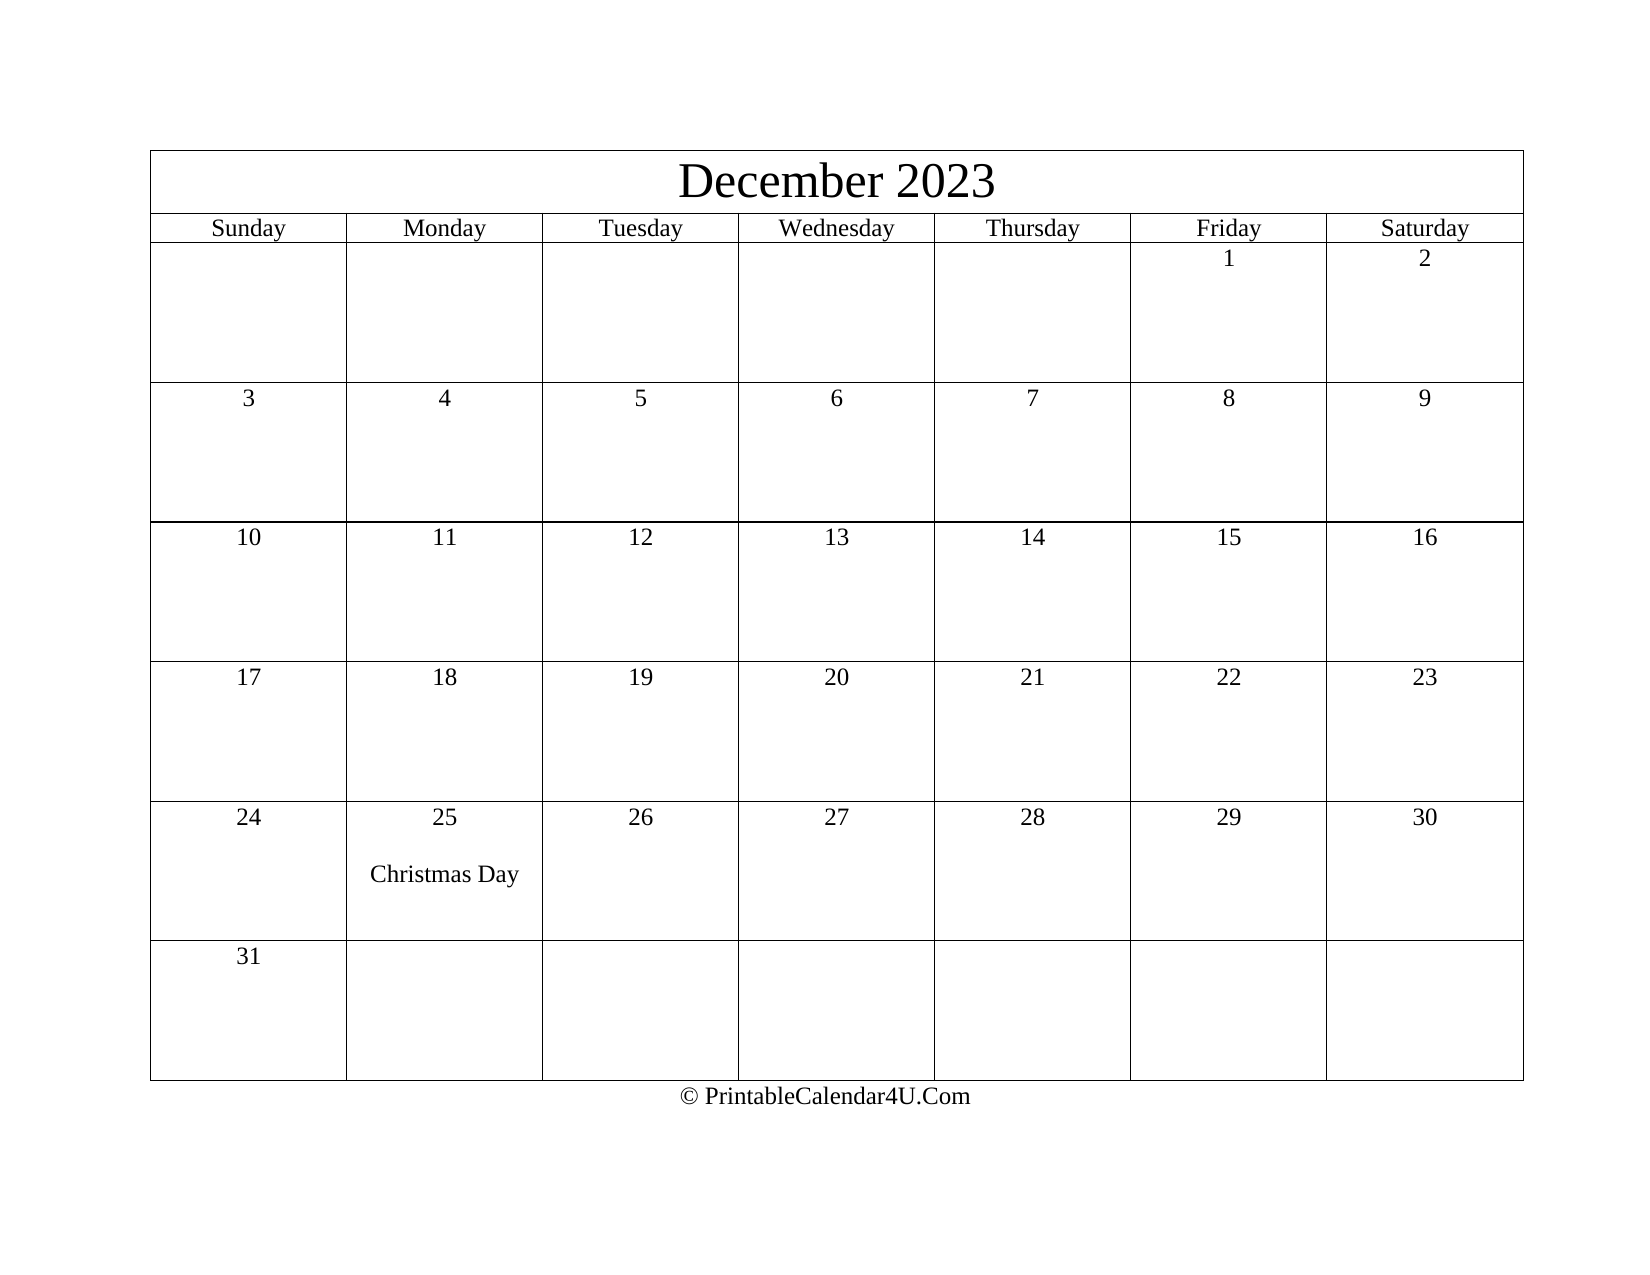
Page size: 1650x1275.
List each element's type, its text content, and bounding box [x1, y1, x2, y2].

table_cell 21 [935, 662, 1130, 801]
table_cell 23 [1327, 662, 1523, 801]
table_cell Saturday [1327, 214, 1523, 242]
table_cell [739, 243, 934, 382]
table_cell 31 [151, 941, 346, 1080]
table_cell 17 [151, 662, 346, 801]
table_cell [935, 941, 1130, 1080]
table_cell [347, 243, 542, 382]
table_cell 27 [739, 802, 934, 940]
table_cell 8 [1131, 383, 1326, 521]
table_cell 13 [739, 523, 934, 661]
table_cell 20 [739, 662, 934, 801]
table_cell 15 [1131, 523, 1326, 661]
table_cell 14 [935, 523, 1130, 661]
table_cell 16 [1327, 523, 1523, 661]
table_cell 10 [151, 523, 346, 661]
table_cell Tuesday [543, 214, 738, 242]
table_cell Friday [1131, 214, 1326, 242]
table_cell 2 [1327, 243, 1523, 382]
table_cell Monday [347, 214, 542, 242]
table_cell [739, 941, 934, 1080]
table_cell [151, 243, 346, 382]
table_cell 12 [543, 523, 738, 661]
table_cell 1 [1131, 243, 1326, 382]
table_cell Sunday [151, 214, 346, 242]
table_cell Thursday [935, 214, 1130, 242]
table_cell [347, 941, 542, 1080]
table_cell 9 [1327, 383, 1523, 521]
table_cell 11 [347, 523, 542, 661]
table_cell 26 [543, 802, 738, 940]
table_cell 6 [739, 383, 934, 521]
table_cell 5 [543, 383, 738, 521]
table_header December 2023 [151, 151, 1523, 212]
table_cell 7 [935, 383, 1130, 521]
table_cell [935, 243, 1130, 382]
table_cell 24 [151, 802, 346, 940]
table_cell 3 [151, 383, 346, 521]
table_cell Wednesday [739, 214, 934, 242]
table_cell [543, 941, 738, 1080]
table_cell 29 [1131, 802, 1326, 940]
table_cell 25 Christmas Day [347, 802, 542, 940]
table_cell 18 [347, 662, 542, 801]
table_cell 4 [347, 383, 542, 521]
table_cell 28 [935, 802, 1130, 940]
table_cell [1131, 941, 1326, 1080]
table_cell 30 [1327, 802, 1523, 940]
table_cell [1327, 941, 1523, 1080]
table_cell 19 [543, 662, 738, 801]
table_cell 22 [1131, 662, 1326, 801]
table_cell [543, 243, 738, 382]
text © PrintableCalendar4U.Com [150, 1081, 1500, 1109]
